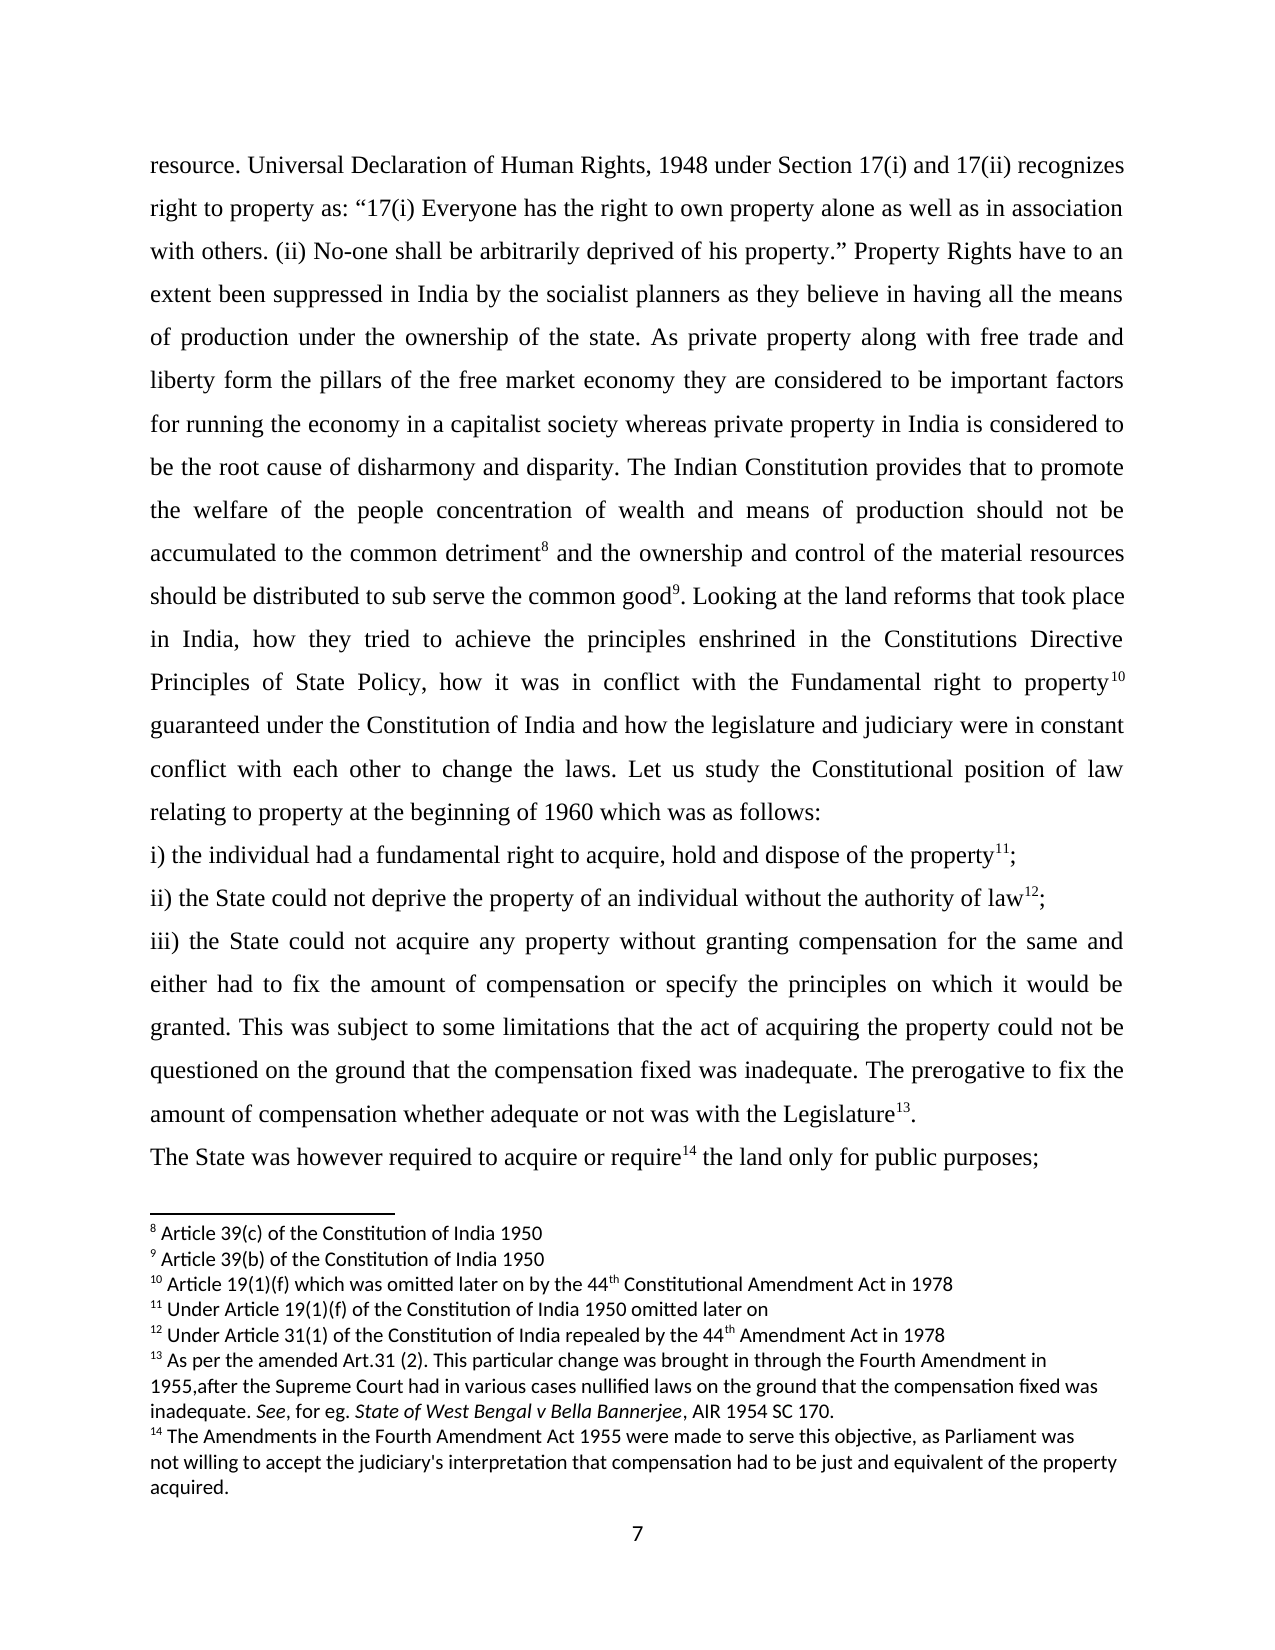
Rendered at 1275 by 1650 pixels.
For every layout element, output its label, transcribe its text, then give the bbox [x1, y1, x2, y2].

text The State was however required to acquire or require the land only for public purposes; [150, 1142, 1125, 1171]
text ii) the State could not deprive the property of an individual without the authority of law; [150, 883, 1125, 912]
text iii) the State could not acquire any property without granting compensation for the same and either had to fix the amount of compensation or specify the principles on which it would be granted. This was subject to some limitations that the act of acquiring the property could not be questioned on the ground that the compensation fixed was inadequate. The prerogative to fix the amount of compensation whether adequate or not was with the Legislature. [150, 926, 1125, 1127]
text i) the individual had a fundamental right to acquire, hold and dispose of the property; [150, 840, 1125, 869]
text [150, 150, 1125, 826]
